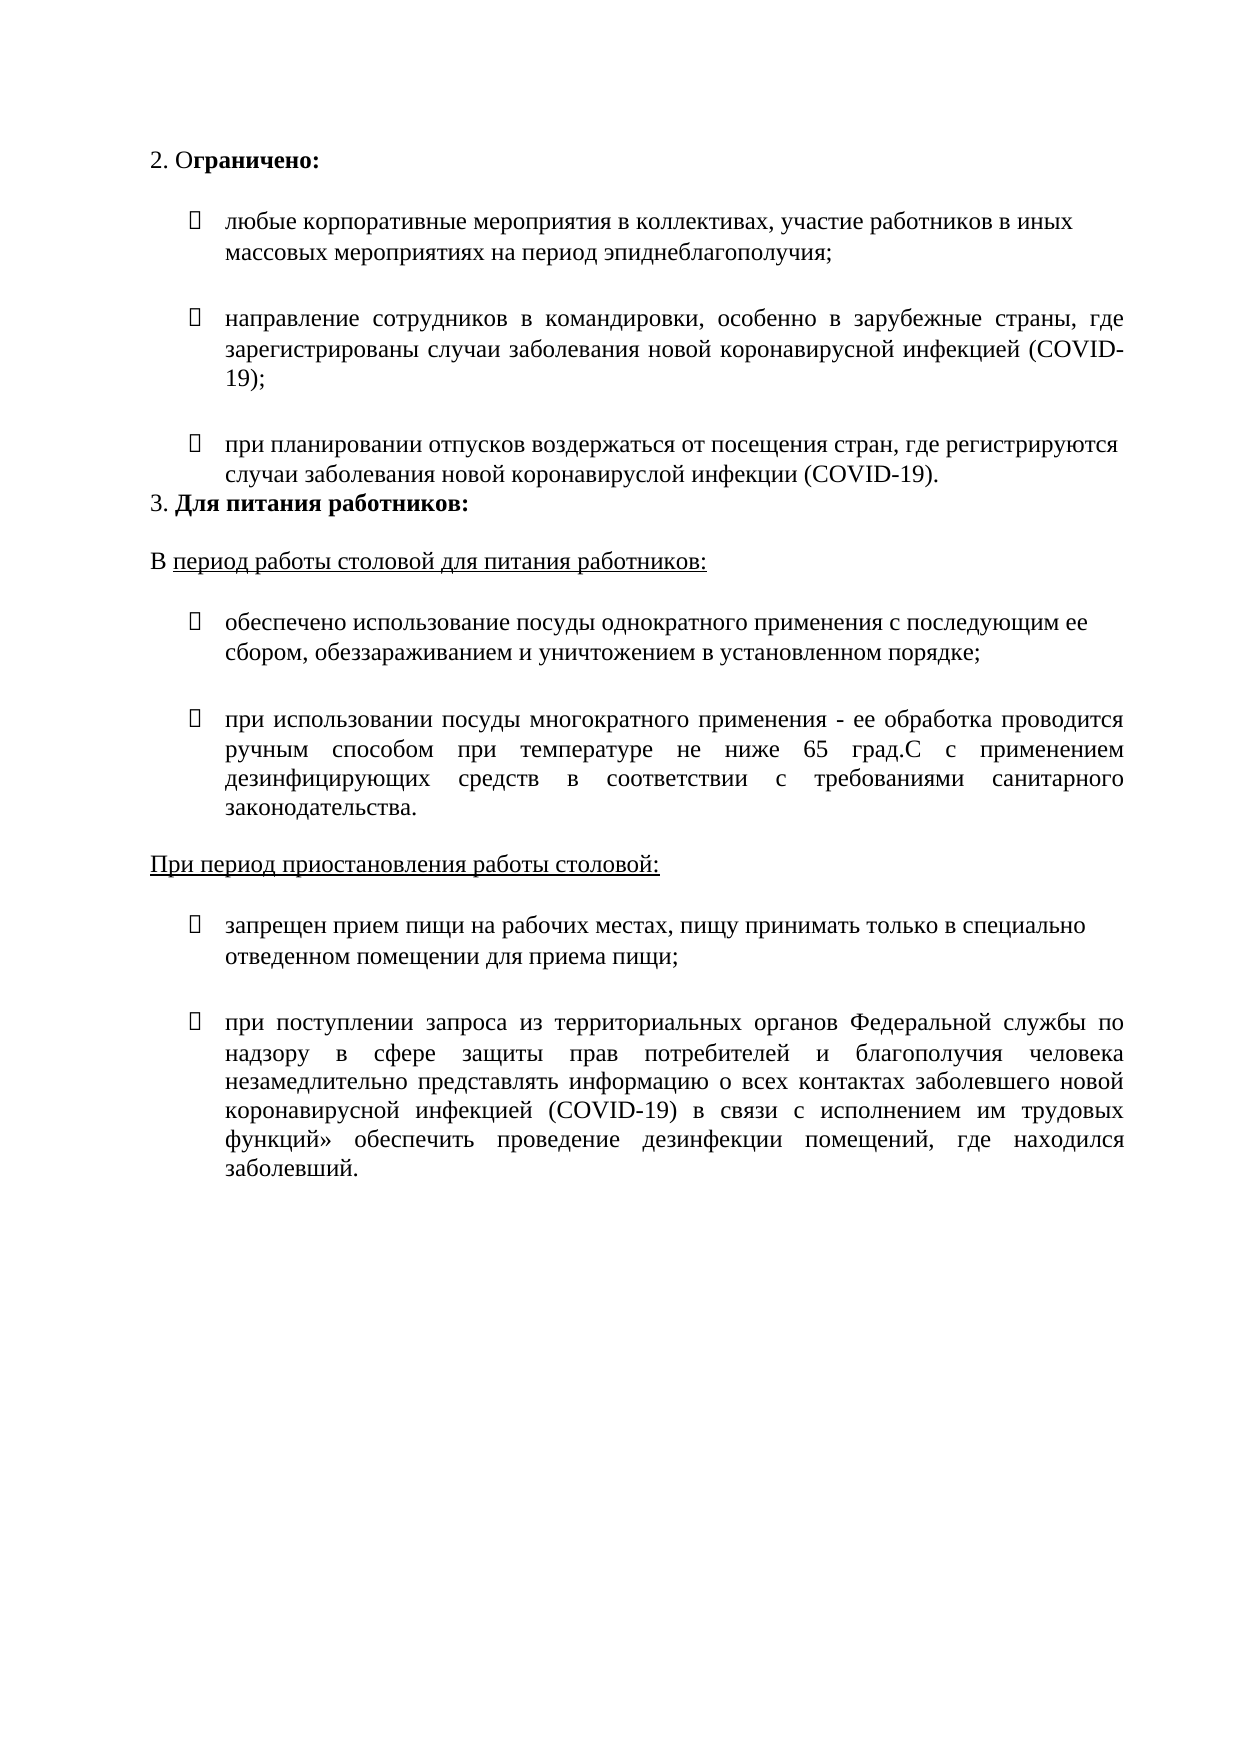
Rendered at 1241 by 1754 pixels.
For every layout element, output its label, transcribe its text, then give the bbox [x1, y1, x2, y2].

list обеспечено использование посуды однократного применения с последующим ее сбором, обеззараживанием и уничтожением в установленном порядке; [187, 603, 1125, 666]
list период работы столовой для питания работников: [150, 546, 1125, 574]
list при планировании отпусков воздержаться от посещения стран, где регистрируются случаи заболевания новой коронавируслой инфекции (COVID-19). [187, 426, 1125, 488]
list при использовании посуды многократного применения - ее обработка проводится ручным способом при температуре не ниже 65 град.С с применением дезинфицирующих средств в соответствии с требованиями санитарного законодательства. [187, 700, 1125, 821]
list любые корпоративные мероприятия в коллективах, участие работников в иных массовых мероприятиях на период эпиднеблагополучия; [187, 203, 1125, 266]
list направление сотрудников в командировки, особенно в зарубежные страны, где зарегистрированы случаи заболевания новой коронавирусной инфекцией (COVID-19); [187, 300, 1125, 391]
text При период приостановления работы столовой: [150, 849, 1125, 878]
list при поступлении запроса из территориальных органов Федеральной службы по надзору в сфере защиты прав потребителей и благополучия человека незамедлительно представлять информацию о всех контактах заболевшего новой коронавирусной инфекцией (COVID-19) в связи с исполнением им трудовых функций» обеспечить проведение дезинфекции помещений, где находился заболевший. [187, 1004, 1125, 1181]
list Ограничено: [150, 146, 1125, 174]
list запрещен прием пищи на рабочих местах, пищу принимать только в специально отведенном помещении для приема пищи; [187, 907, 1125, 969]
list Для питания работников: [150, 488, 1125, 517]
